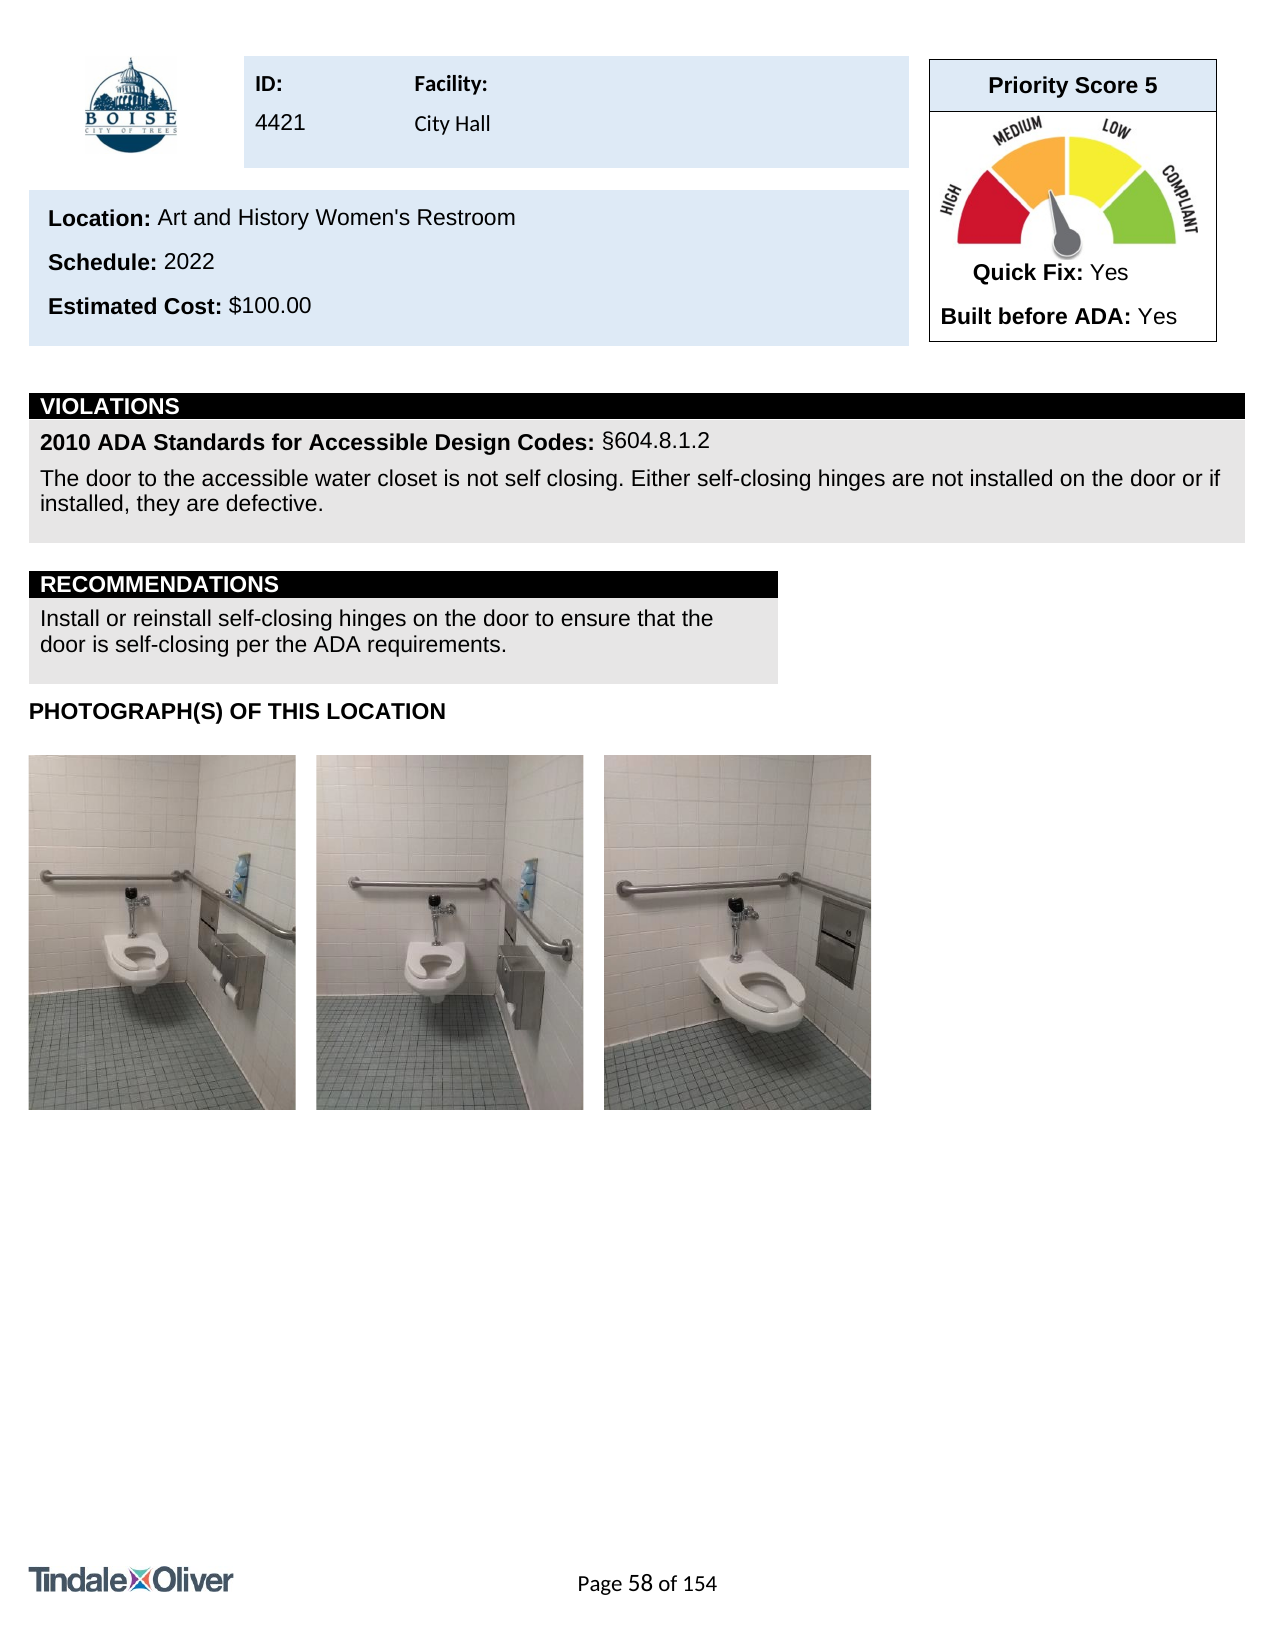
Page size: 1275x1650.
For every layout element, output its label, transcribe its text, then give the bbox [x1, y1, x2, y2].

table_cell Quick Fix: Yes Built before ADA: Yes [930, 112, 1216, 341]
table_header Location: Art and History Women's Restroom Schedule: 2022 Estimated Cost: $100.00 [29, 190, 909, 346]
table_header Priority Score 5 [930, 60, 1216, 111]
picture [604, 755, 872, 1110]
table_cell Install or reinstall self-closing hinges on the door to ensure that the door is self-closing per the ADA requirements. [29, 598, 778, 684]
picture [316, 755, 584, 1110]
picture [938, 112, 1202, 260]
picture [84, 56, 178, 154]
table_header RECOMMENDATIONS [29, 571, 778, 598]
table_header Facility: City Hall [403, 56, 909, 168]
table_cell 2010 ADA Standards for Accessible Design Codes: §604.8.1.2 The door to the accessible water closet is not self closing. Either self-closing hinges are not installed on the door or if installed, they are defective. [29, 420, 1245, 543]
subtitle PHOTOGRAPH(S) OF THIS LOCATION [28, 698, 1246, 725]
picture [28, 1566, 234, 1592]
table_header [29, 56, 243, 168]
table_header VIOLATIONS [29, 393, 1245, 419]
picture [28, 755, 296, 1110]
table_header ID: 4421 [244, 56, 403, 168]
